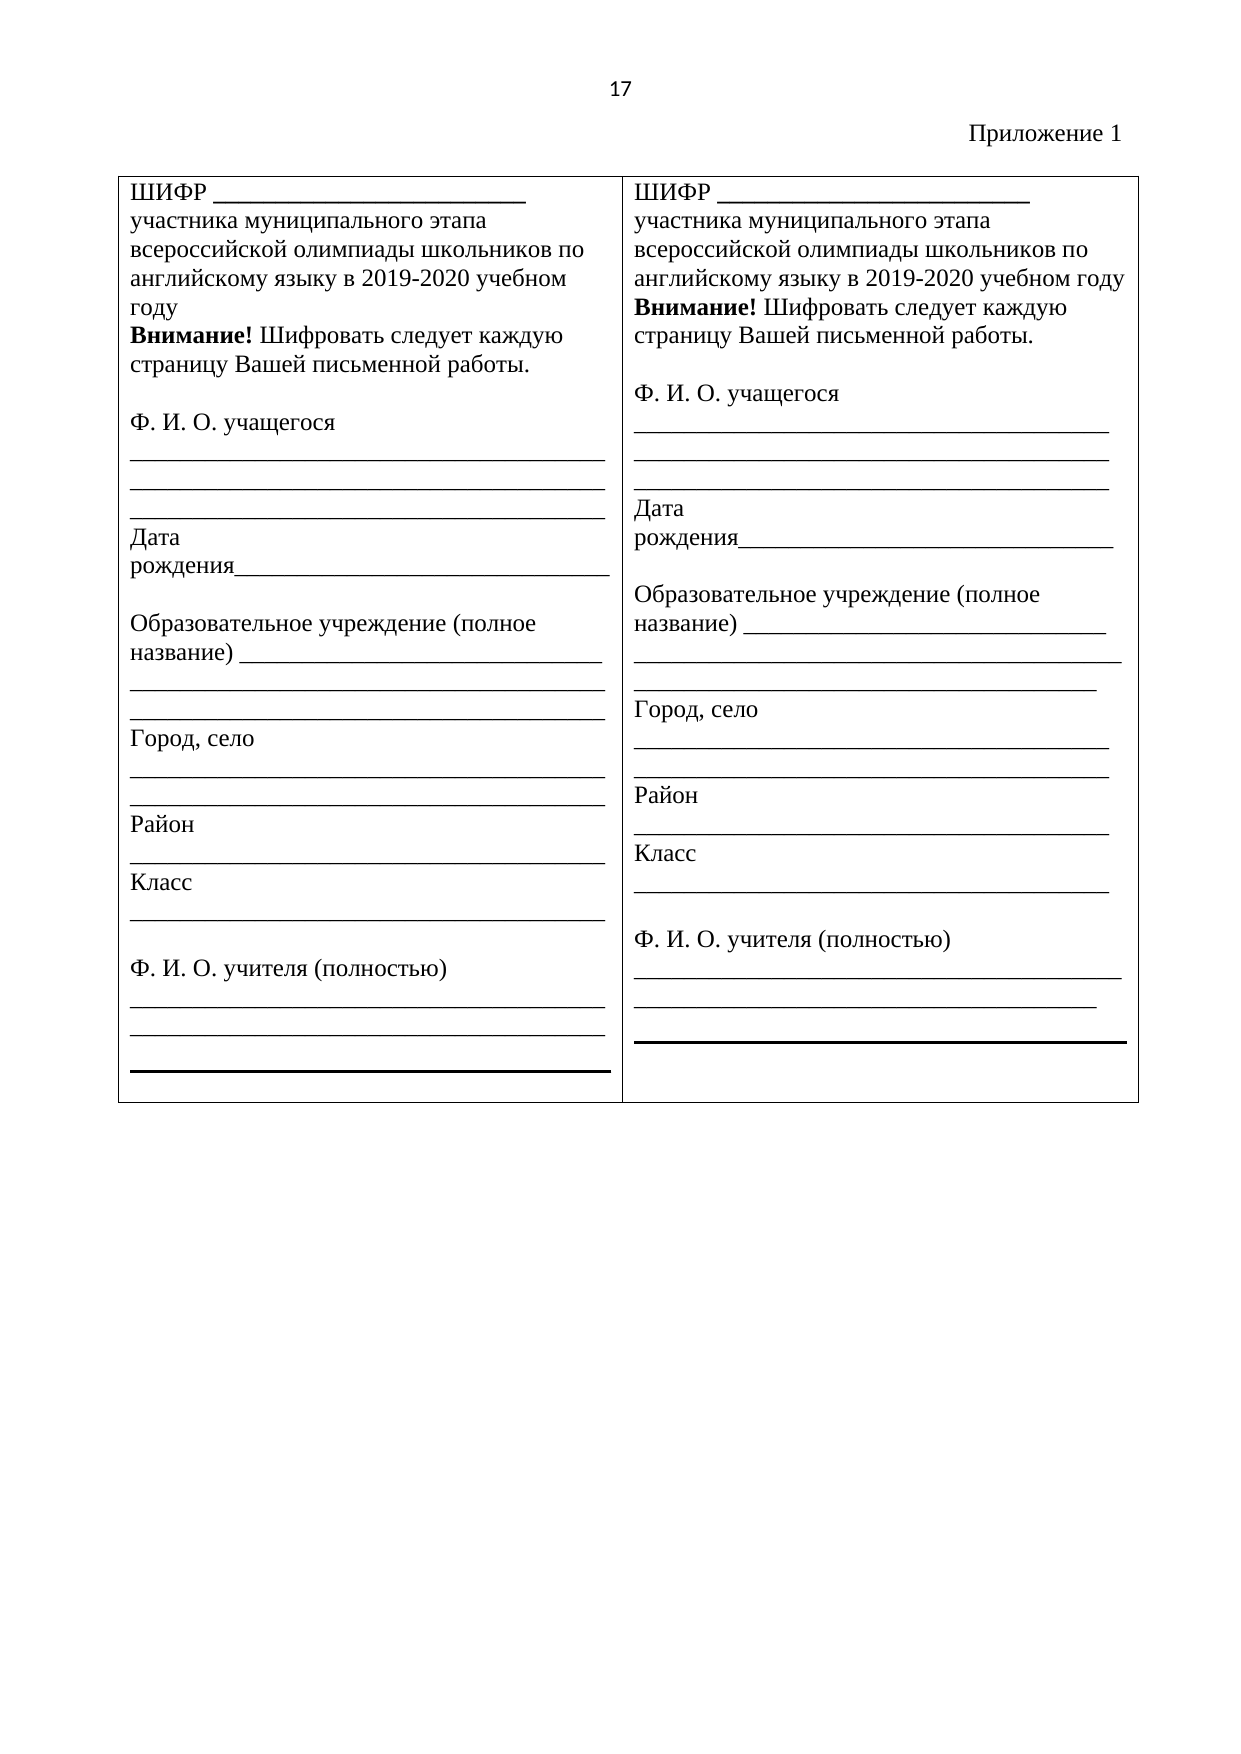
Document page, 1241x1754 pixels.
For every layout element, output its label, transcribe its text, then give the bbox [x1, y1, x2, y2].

table_header ШИФР _________________________ участника муниципального этапа всероссийской олимпиады школьников по английскому языку в 2019-2020 учебном году Внимание! Шифровать следует каждую страницу Вашей письменной работы. Ф. И. О. учащегося ______________________________________ ______________________________________ ______________________________________ Дата рождения______________________________ Образовательное учреждение (полное название) _____________________________ ____________________________________________________________________________ Город, село ______________________________________ ______________________________________ Район ______________________________________ Класс ______________________________________ Ф. И. О. учителя (полностью) ____________________________________________________________________________ [623, 177, 1138, 1102]
list Приложение 1 [118, 118, 1122, 147]
table_header ШИФР _________________________ участника муниципального этапа всероссийской олимпиады школьников по английскому языку в 2019-2020 учебном году Внимание! Шифровать следует каждую страницу Вашей письменной работы. Ф. И. О. учащегося ______________________________________ ______________________________________ ______________________________________ Дата рождения______________________________ Образовательное учреждение (полное название) _____________________________ ____________________________________________________________________________ Город, село ______________________________________ ______________________________________ Район ______________________________________ Класс ______________________________________ Ф. И. О. учителя (полностью) ____________________________________________________________________________ [119, 177, 622, 1102]
